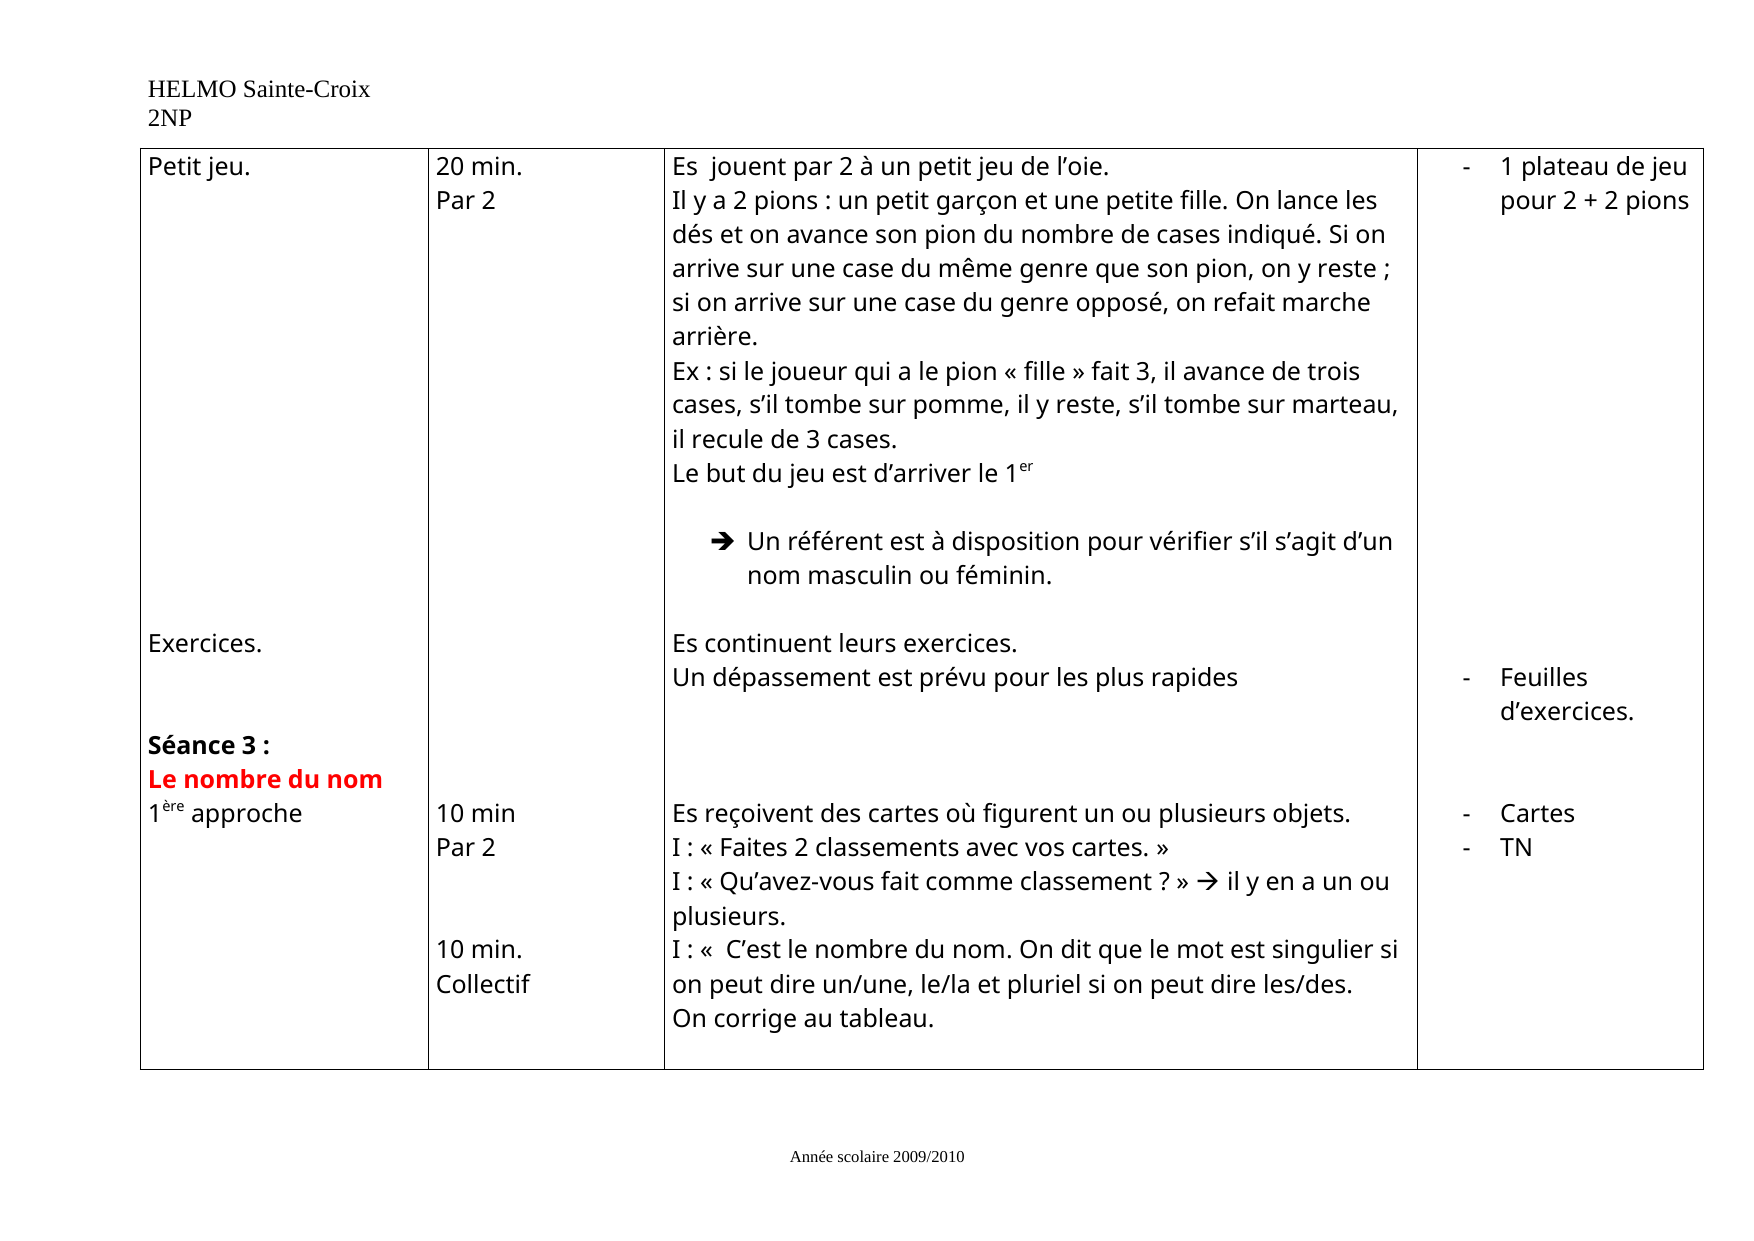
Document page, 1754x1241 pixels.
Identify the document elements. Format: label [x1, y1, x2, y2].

table_cell [1418, 149, 1703, 1068]
table_cell [665, 149, 1417, 1068]
table_cell [141, 149, 428, 1068]
table_cell [429, 149, 664, 1068]
